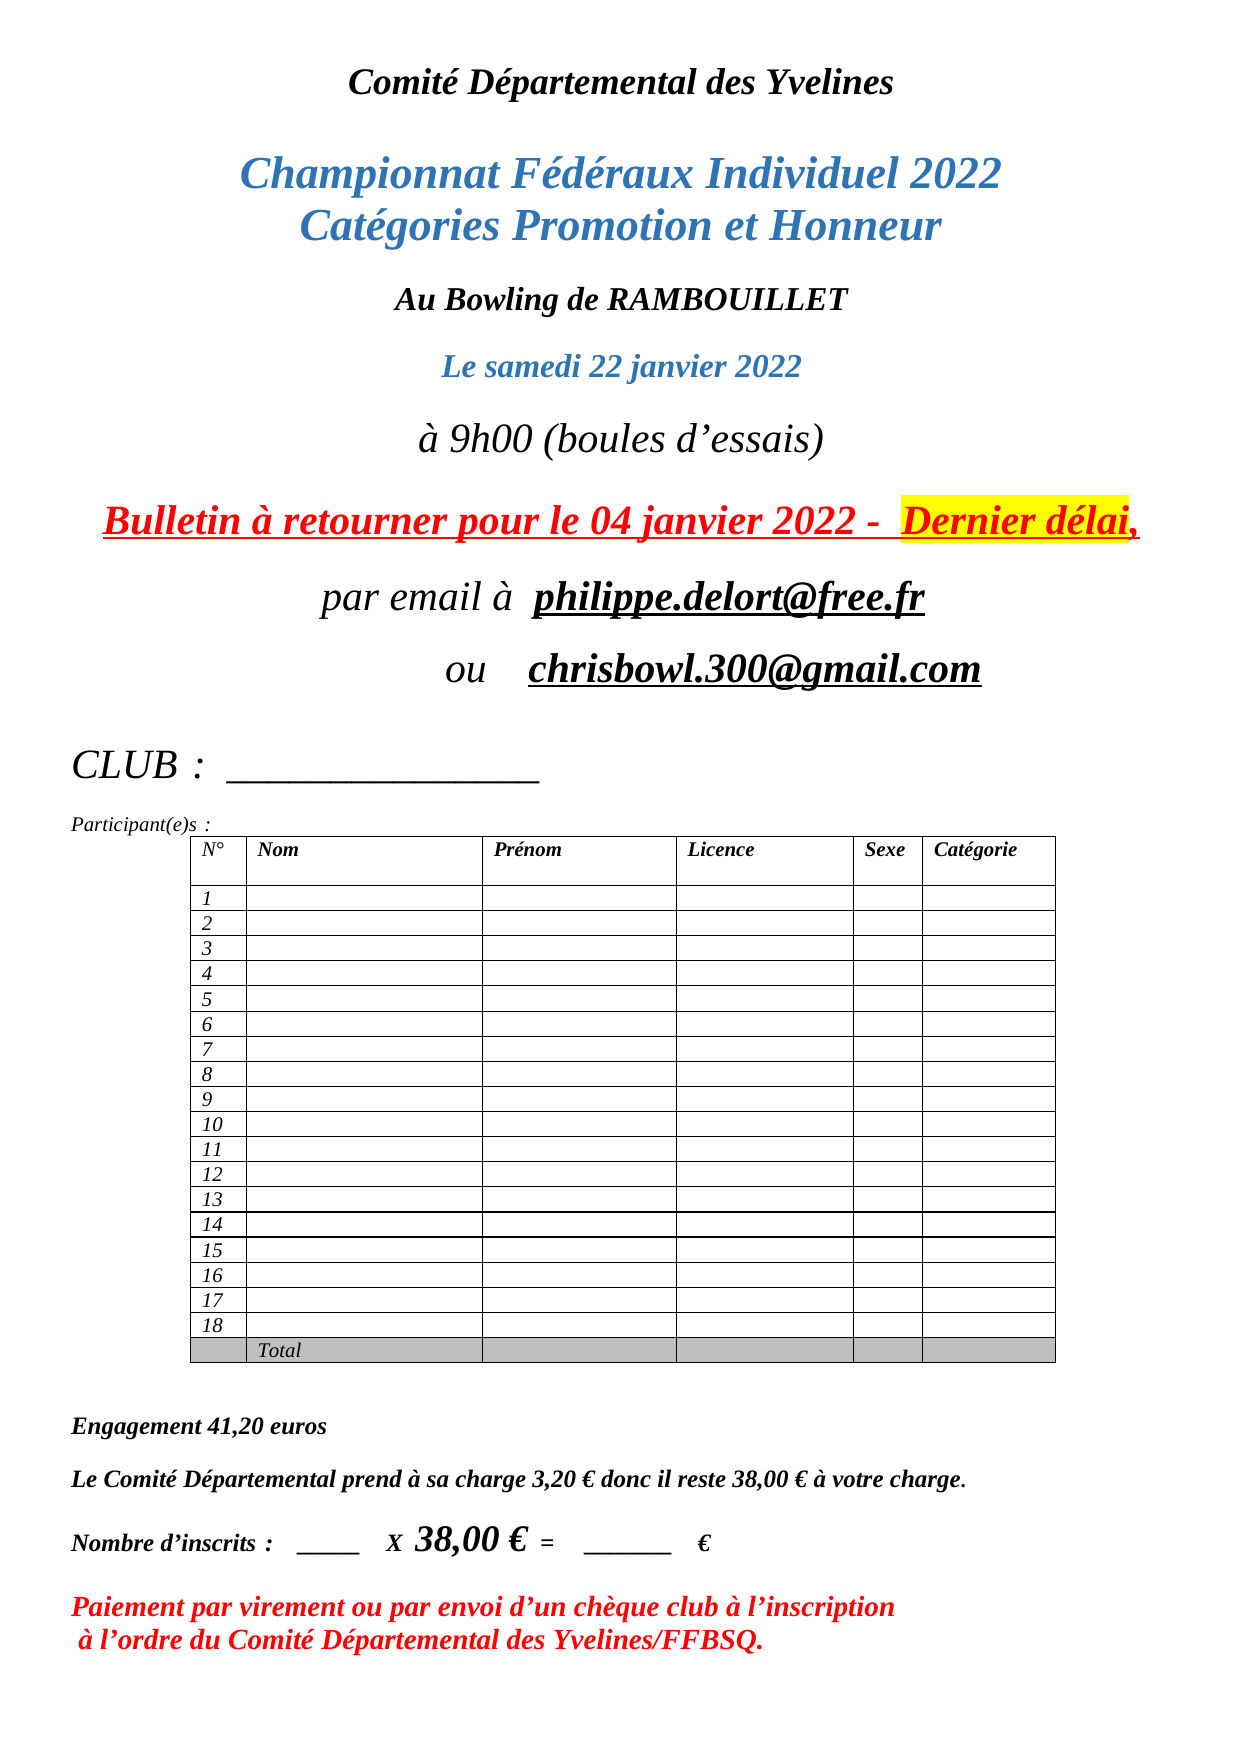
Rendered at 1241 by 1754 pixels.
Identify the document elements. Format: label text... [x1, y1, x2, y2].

table_cell 4 [191, 961, 246, 985]
text Le samedi 22 janvier 2022 [71, 347, 1175, 385]
table_cell [923, 1012, 1055, 1036]
table_cell [923, 1313, 1055, 1337]
text Le Comité Départemental prend à sa charge 3,20 € donc il reste 38,00 € à votre charge. [71, 1464, 1175, 1493]
table_cell [247, 1313, 482, 1337]
table_cell [854, 1037, 922, 1061]
table_cell [483, 986, 676, 1011]
text à l’ordre du Comité Départemental des Yvelines/FFBSQ. [71, 1622, 1175, 1656]
text à 9h00 (boules d’essais) [71, 414, 1175, 462]
table_cell 12 [191, 1162, 246, 1186]
table_cell [247, 1187, 482, 1211]
table_cell [677, 1062, 853, 1086]
table_cell [923, 1062, 1055, 1086]
table_cell [923, 1338, 1055, 1362]
table_cell [247, 1137, 482, 1161]
table_cell [854, 1213, 922, 1236]
table_cell [854, 936, 922, 960]
table_cell [854, 886, 922, 910]
table_cell 10 [191, 1112, 246, 1136]
table_cell [854, 1137, 922, 1161]
table_cell [854, 1288, 922, 1312]
table_cell [247, 986, 482, 1011]
table_cell [677, 986, 853, 1011]
table_cell [677, 886, 853, 910]
text Championnat Fédéraux Individuel 2022 [71, 145, 1175, 198]
table_cell [854, 1087, 922, 1111]
table_cell [677, 936, 853, 960]
table_cell [923, 1112, 1055, 1136]
table_cell [483, 1037, 676, 1061]
table_cell [677, 1112, 853, 1136]
table_cell [677, 1338, 853, 1362]
table_cell 15 [191, 1238, 246, 1262]
table_cell [854, 1187, 922, 1211]
table_cell [483, 1213, 676, 1236]
table_cell [923, 1162, 1055, 1186]
table_cell 7 [191, 1037, 246, 1061]
text ou chrisbowl.300@gmail.com [71, 644, 1175, 692]
table_cell [923, 936, 1055, 960]
table_cell [677, 1162, 853, 1186]
table_cell [677, 1012, 853, 1036]
table_cell [247, 1037, 482, 1061]
table_header Sexe [854, 837, 922, 885]
table_cell [854, 1263, 922, 1287]
table_cell [923, 961, 1055, 985]
table_cell [923, 1187, 1055, 1211]
table_cell Total [301, 1338, 482, 1362]
table_cell [247, 1112, 482, 1136]
subtitle par email à philippe.delort@free.fr [71, 572, 1175, 620]
table_cell [483, 936, 676, 960]
table_cell [923, 1137, 1055, 1161]
table_cell [677, 961, 853, 985]
table_cell [923, 1288, 1055, 1312]
table_cell [483, 1187, 676, 1211]
table_cell [854, 1338, 922, 1362]
table_header N° [191, 837, 246, 885]
table_cell [677, 1313, 853, 1337]
table_cell [923, 986, 1055, 1011]
text Comité Départemental des Yvelines [71, 59, 1175, 102]
table_cell [854, 961, 922, 985]
table_cell 1 [191, 886, 246, 910]
table_cell [483, 1137, 676, 1161]
table_cell [923, 886, 1055, 910]
table_cell [923, 1037, 1055, 1061]
table_cell [247, 911, 482, 935]
table_cell [483, 961, 676, 985]
table_cell [854, 1162, 922, 1186]
table_cell [247, 1213, 482, 1236]
table_cell [677, 911, 853, 935]
table_cell [247, 1087, 482, 1111]
text Paiement par virement ou par envoi d’un chèque club à l’inscription [71, 1589, 1175, 1622]
table_cell 13 [191, 1187, 246, 1211]
table_cell [247, 1288, 482, 1312]
table_cell [247, 886, 482, 910]
table_cell [923, 1263, 1055, 1287]
table_cell [247, 1263, 482, 1287]
table_cell [854, 1313, 922, 1337]
table_cell [483, 886, 676, 910]
table_cell [247, 961, 482, 985]
text Participant(e)s : [71, 812, 1175, 836]
table_cell 16 [191, 1263, 246, 1287]
table_cell [483, 911, 676, 935]
table_cell [677, 1238, 853, 1262]
table_cell [483, 1012, 676, 1036]
table_cell [247, 1062, 482, 1086]
table_cell [923, 911, 1055, 935]
table_cell 17 [191, 1288, 246, 1312]
table_cell [677, 1263, 853, 1287]
table_cell [677, 1087, 853, 1111]
text Nombre d’inscrits : _____ X 38,00 € = _______ € [71, 1517, 1175, 1560]
table_header Catégorie [923, 837, 1055, 885]
table_header Nom [247, 837, 482, 885]
table_header Prénom [483, 837, 676, 885]
table_cell [677, 1137, 853, 1161]
table_cell 18 [191, 1313, 246, 1337]
table_cell [191, 1338, 246, 1362]
text CLUB : _______________ [71, 740, 1175, 788]
table_cell [247, 1012, 482, 1036]
table_cell [483, 1288, 676, 1312]
table_cell [923, 1087, 1055, 1111]
table_cell [483, 1263, 676, 1287]
table_cell [247, 1162, 482, 1186]
table_cell [854, 911, 922, 935]
text Bulletin à retourner pour le 04 janvier 2022 - Dernier délai, [71, 495, 901, 543]
text Engagement 41,20 euros [71, 1411, 1175, 1440]
table_cell [483, 1162, 676, 1186]
table_cell [854, 986, 922, 1011]
table_cell [483, 1338, 676, 1362]
table_cell 14 [191, 1213, 246, 1236]
table_cell 6 [191, 1012, 246, 1036]
table_cell [483, 1087, 676, 1111]
table_cell [483, 1238, 676, 1262]
table_cell [854, 1238, 922, 1262]
table_cell [247, 936, 482, 960]
table_cell [677, 1213, 853, 1236]
table_cell [247, 1238, 482, 1262]
table_cell [854, 1112, 922, 1136]
table_cell [854, 1012, 922, 1036]
table_cell 2 [191, 911, 246, 935]
table_cell [923, 1213, 1055, 1236]
table_cell 8 [191, 1062, 246, 1086]
subtitle Au Bowling de RAMBOUILLET [71, 279, 1175, 318]
table_cell [923, 1238, 1055, 1262]
text Catégories Promotion et Honneur [71, 198, 1175, 251]
table_cell [483, 1112, 676, 1136]
table_cell [677, 1288, 853, 1312]
table_cell [483, 1062, 676, 1086]
table_cell [677, 1187, 853, 1211]
table_cell 11 [191, 1137, 246, 1161]
table_cell 3 [191, 936, 246, 960]
table_cell 9 [191, 1087, 246, 1111]
table_cell [677, 1037, 853, 1061]
table_cell [854, 1062, 922, 1086]
table_cell [483, 1313, 676, 1337]
table_cell 5 [191, 986, 246, 1011]
table_header Licence [677, 837, 853, 885]
